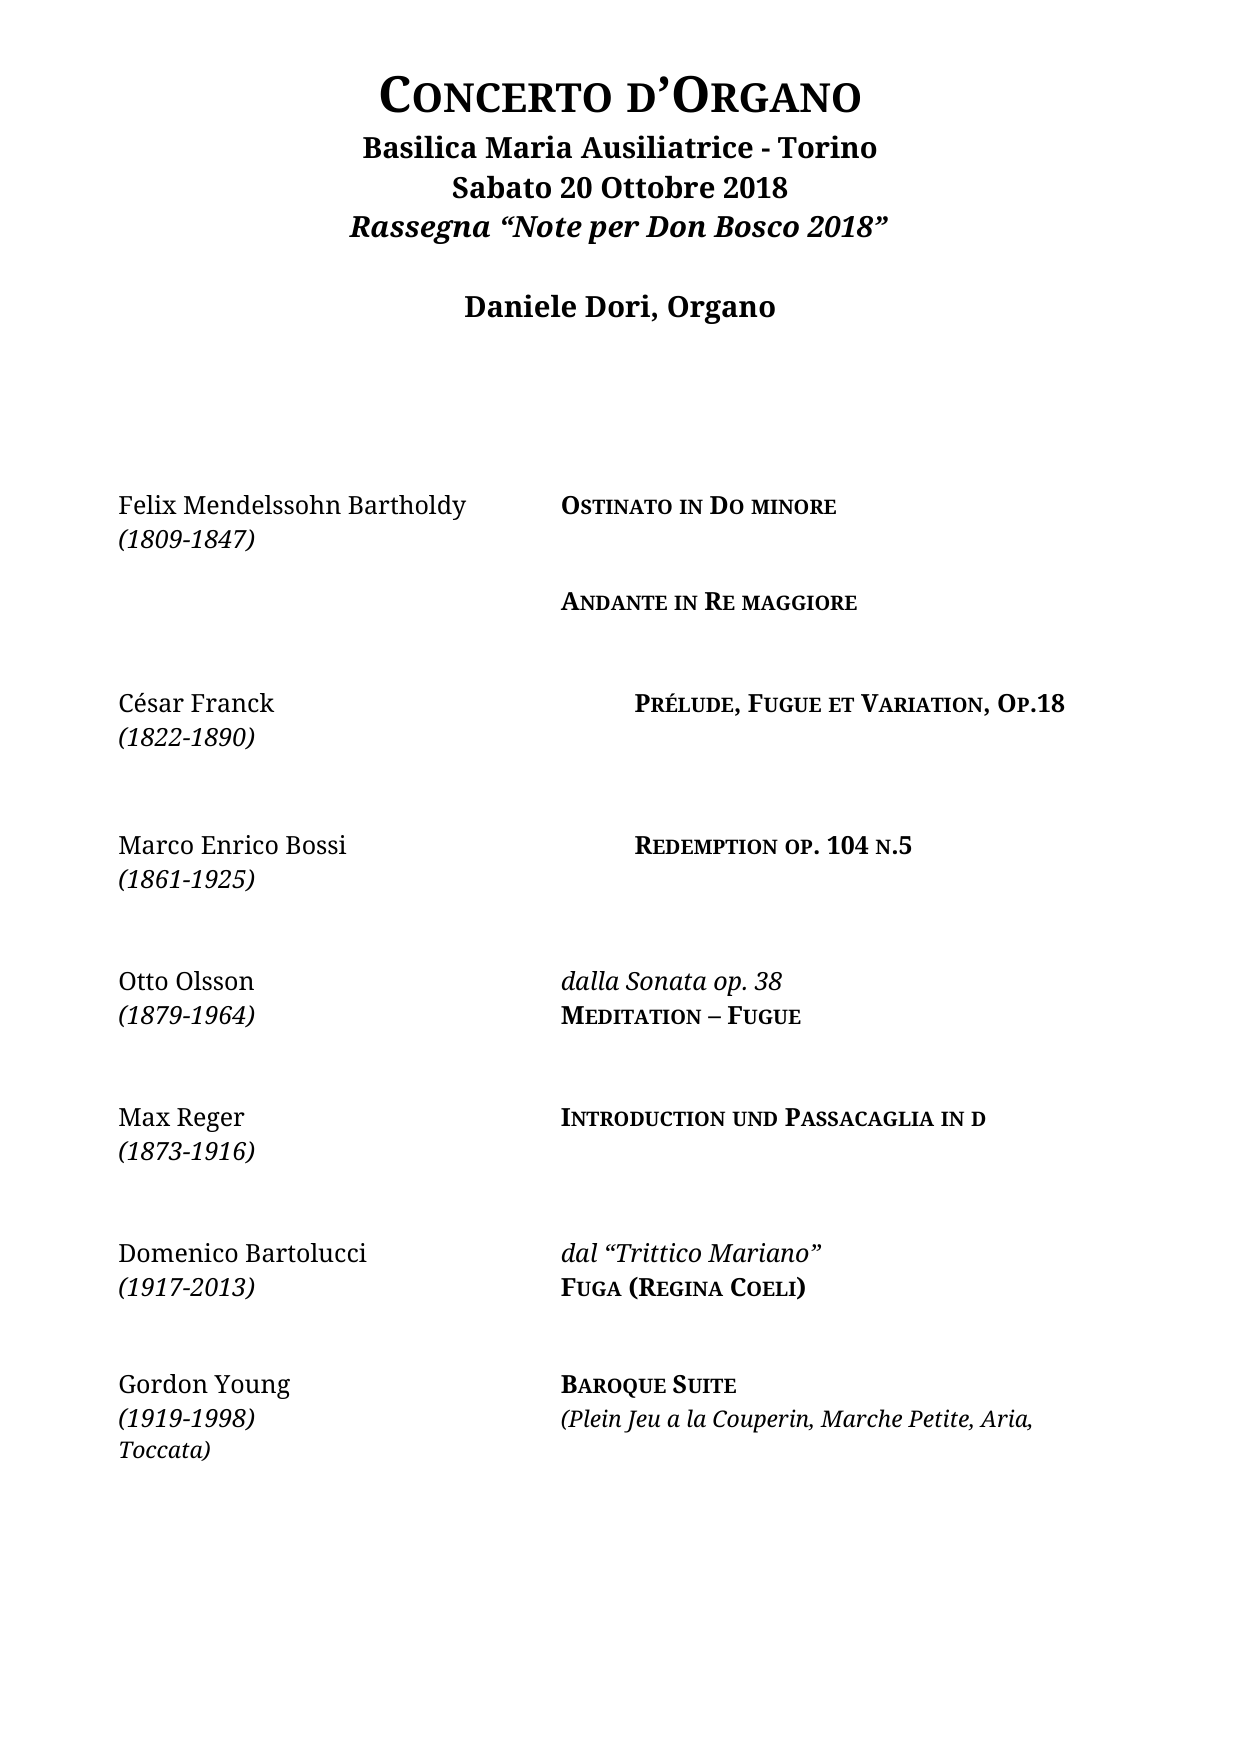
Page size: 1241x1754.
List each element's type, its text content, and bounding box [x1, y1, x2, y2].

text Max Reger Introduction und Passacaglia in d [118, 1100, 1122, 1134]
text Domenico Bartolucci dal “Trittico Mariano” [118, 1236, 1122, 1270]
text Daniele Dori, Organo [118, 286, 1122, 326]
text Rassegna “Note per Don Bosco 2018” [118, 207, 1122, 246]
text César Franck Prélude, Fugue et Variation, Op.18 [118, 686, 1122, 720]
text (1919-1998) (Plein Jeu a la Couperin, Marche Petite, Aria, Toccata) [118, 1400, 1122, 1466]
text (1873-1916) [118, 1134, 1122, 1168]
text (1917-2013) Fuga (Regina Coeli) [118, 1270, 1122, 1304]
text (1861-1925) [118, 861, 1122, 895]
text Sabato 20 Ottobre 2018 [118, 167, 1122, 207]
text Felix Mendelssohn Bartholdy Ostinato in Do minore [118, 488, 1122, 522]
text Andante in Re maggiore [487, 584, 1122, 618]
text Concerto d’Organo [118, 59, 1122, 127]
text (1822-1890) [118, 720, 1122, 754]
text Marco Enrico Bossi Redemption op. 104 n.5 [118, 827, 1122, 861]
text (1809-1847) [118, 522, 1122, 556]
text (1879-1964) Meditation – Fugue [118, 998, 1122, 1032]
text Otto Olsson dalla Sonata op. 38 [118, 963, 1122, 998]
text Gordon Young Baroque Suite [118, 1366, 1122, 1400]
text Basilica Maria Ausiliatrice - Torino [118, 127, 1122, 167]
